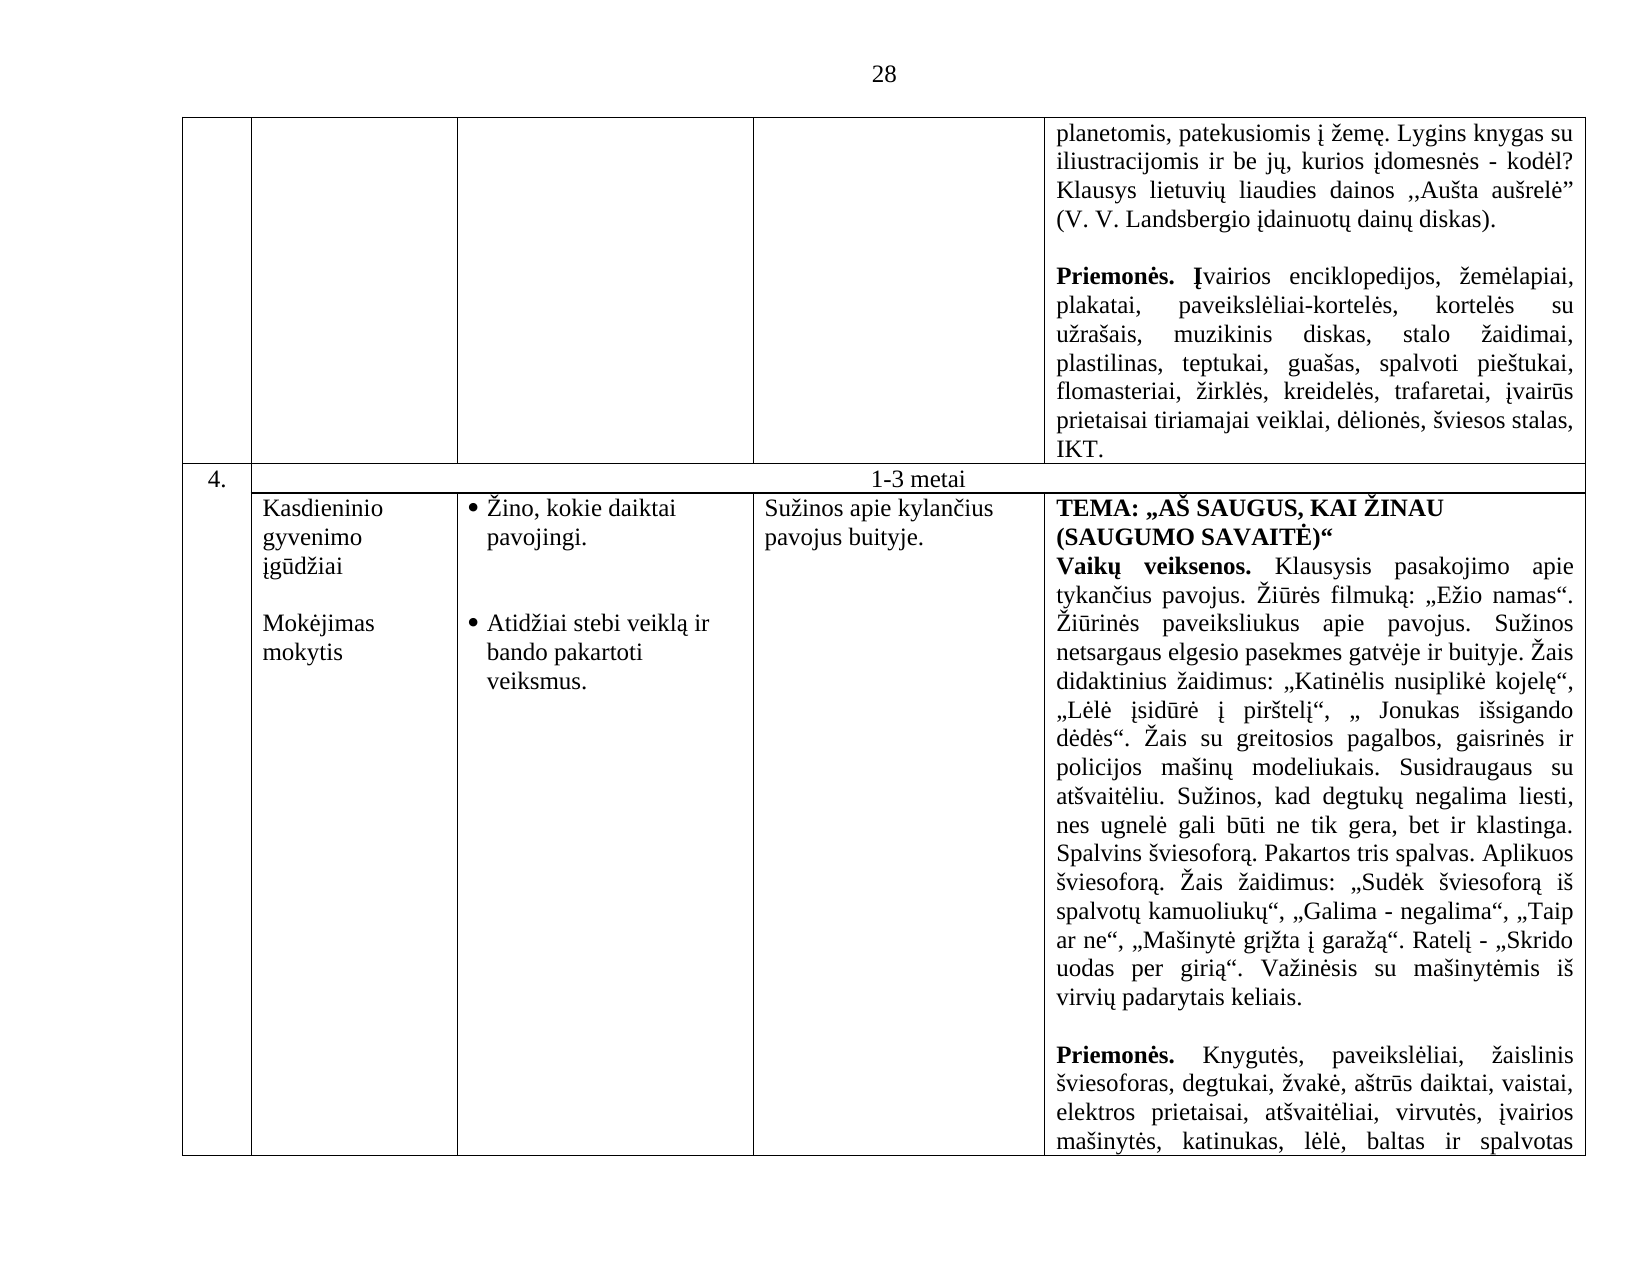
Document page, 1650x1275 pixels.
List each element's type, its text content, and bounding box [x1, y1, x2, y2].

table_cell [754, 494, 1044, 1155]
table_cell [1045, 494, 1585, 1155]
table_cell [458, 118, 753, 463]
table_cell 4. [183, 464, 251, 1155]
table_cell 1-3 metai [252, 464, 1585, 492]
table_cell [1045, 118, 1585, 463]
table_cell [252, 494, 457, 1155]
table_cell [458, 494, 753, 1155]
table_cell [252, 118, 457, 463]
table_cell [754, 118, 1044, 463]
